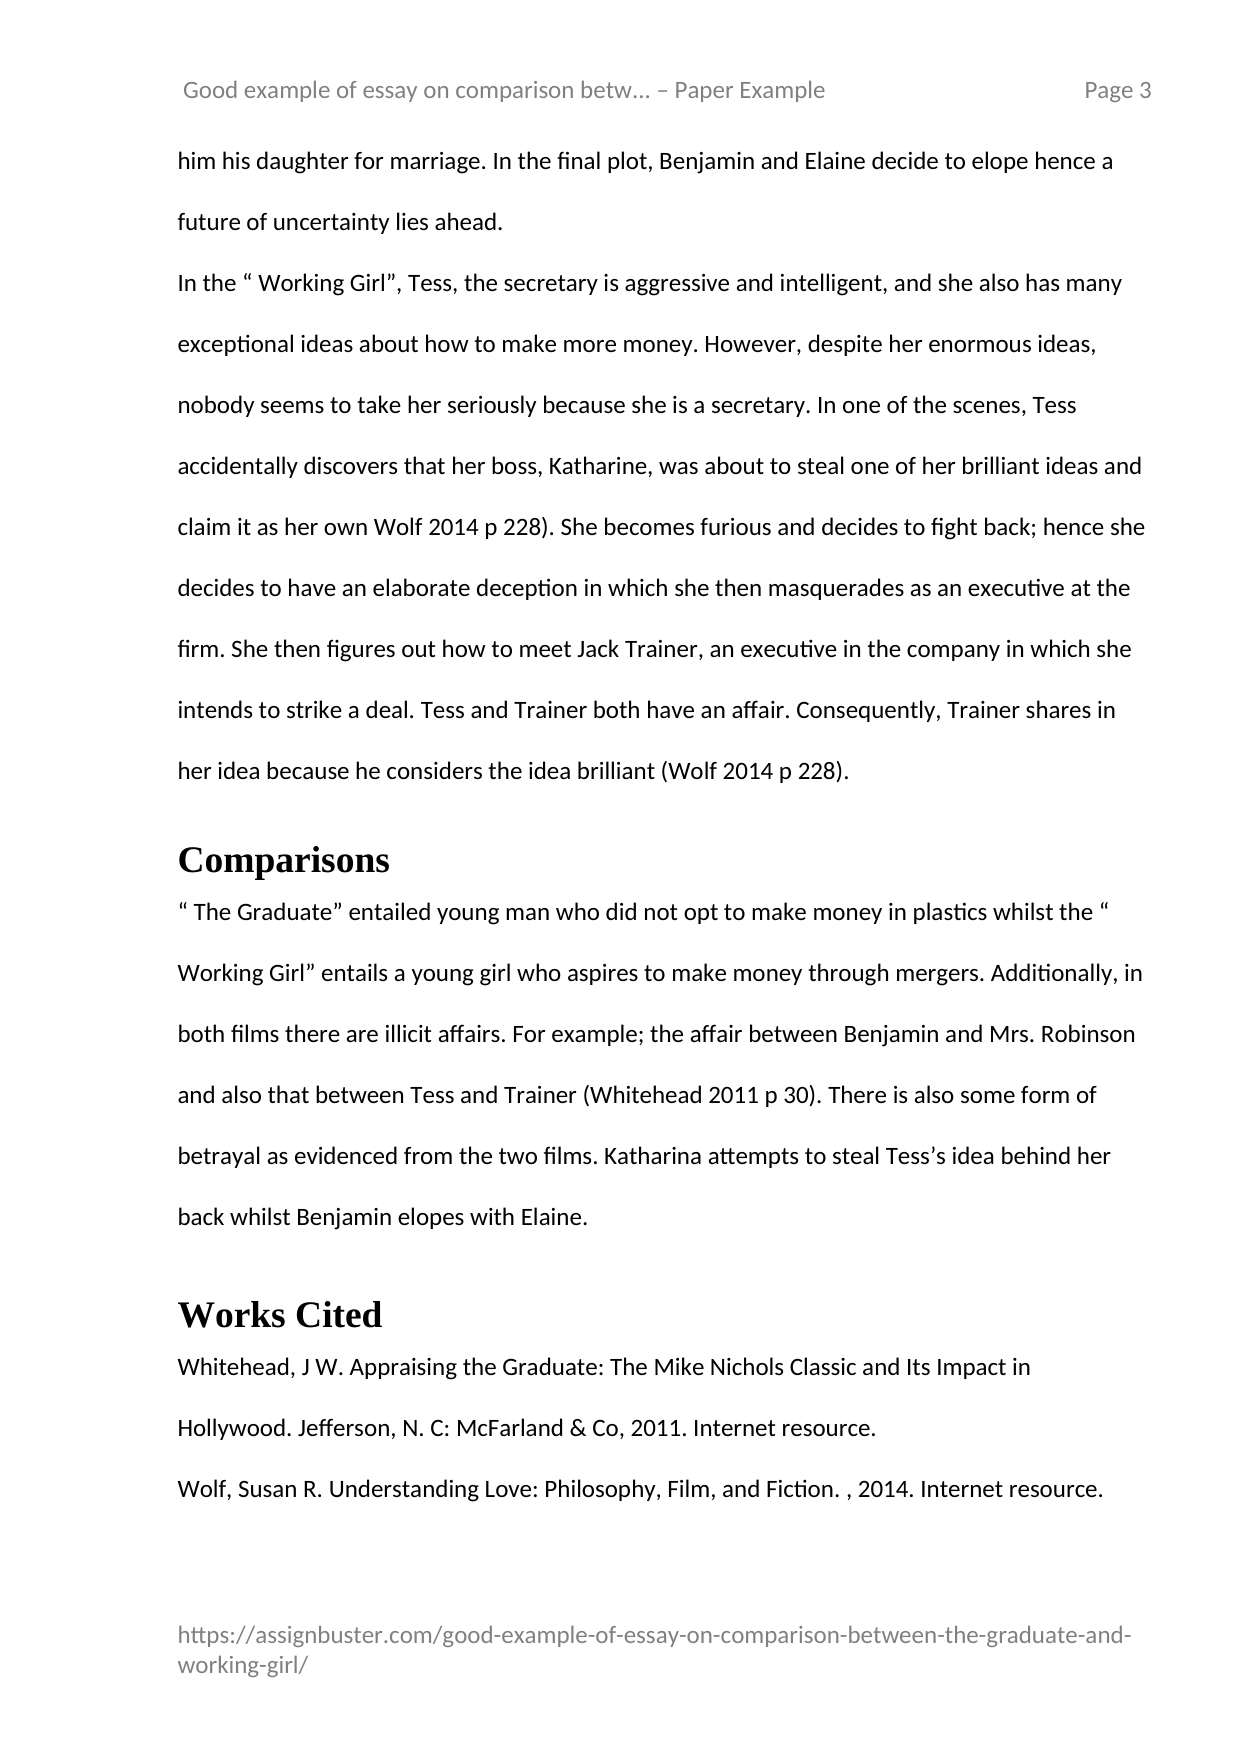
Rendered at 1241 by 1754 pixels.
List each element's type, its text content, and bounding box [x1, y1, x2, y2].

subtitle Works Cited [177, 1292, 1152, 1335]
subtitle Comparisons [177, 837, 1152, 880]
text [177, 145, 1152, 786]
text Whitehead, J W. Appraising the Graduate: The Mike Nichols Classic and Its Impact in Hollywood. Jefferson, N. C: McFarland & Co, 2011. Internet resource. Wolf, Susan R. Understanding Love: Philosophy, Film, and Fiction. , 2014. Internet resource. [177, 1351, 1152, 1504]
text “ The Graduate” entailed young man who did not opt to make money in plastics whilst the “ Working Girl” entails a young girl who aspires to make money through mergers. Additionally, in both films there are illicit affairs. For example; the affair between Benjamin and Mrs. Robinson and also that between Tess and Trainer (Whitehead 2011 p 30). There is also some form of betrayal as evidenced from the two films. Katharina attempts to steal Tess’s idea behind her back whilst Benjamin elopes with Elaine. [177, 896, 1152, 1232]
